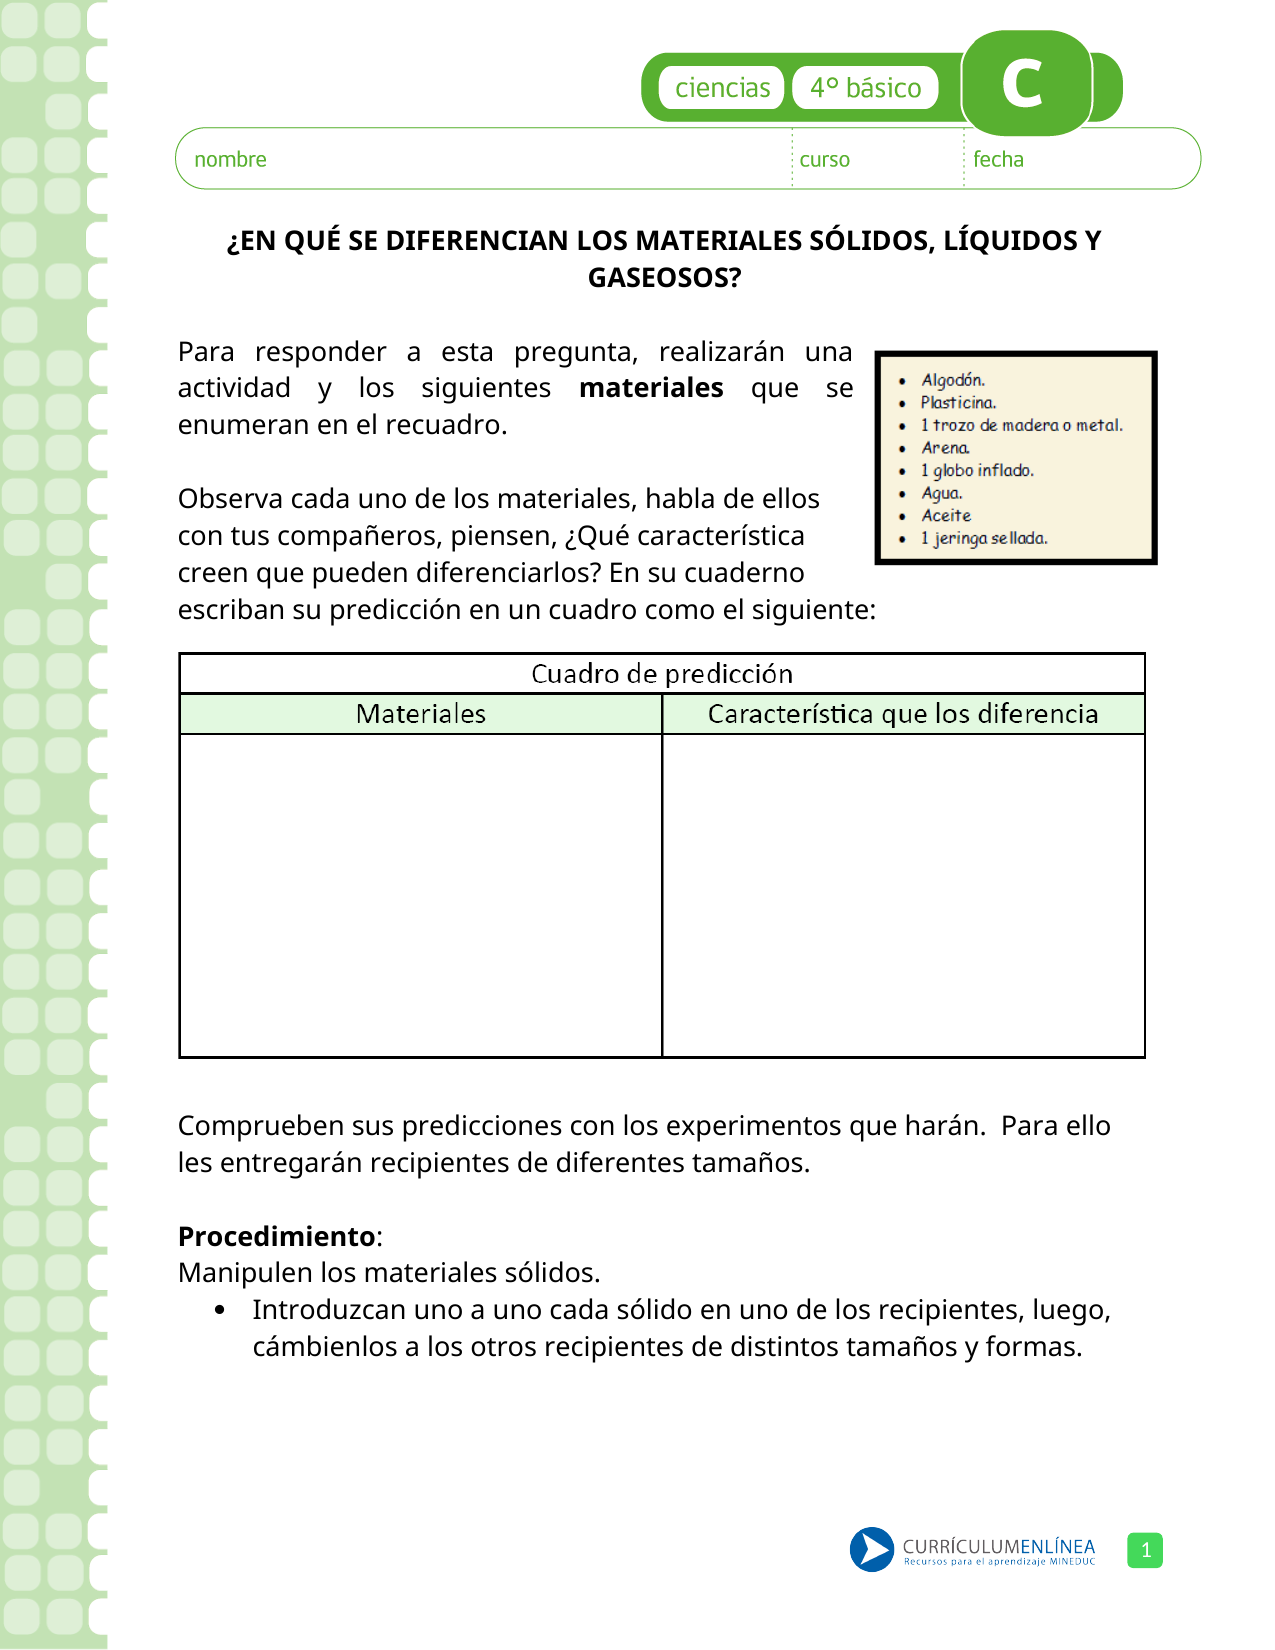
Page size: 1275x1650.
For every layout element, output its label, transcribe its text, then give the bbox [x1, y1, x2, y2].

text Para responder a esta pregunta, realizarán una actividad y los siguientes materiales que se enumeran en el recuadro. [177, 332, 1152, 443]
text Observa cada uno de los materiales, habla de ellos con tus compañeros, piensen, ¿Qué característica creen que pueden diferenciarlos? En su cuaderno escriban su predicción en un cuadro como el siguiente: [177, 479, 1152, 627]
text ¿En qué se diferencian los materiales sólidos, líquidos y gaseosos? [177, 221, 1152, 295]
text Procedimiento: [177, 1217, 1152, 1254]
picture [0, 0, 108, 1650]
text Comprueben sus predicciones con los experimentos que harán. Para ello les entregarán recipientes de diferentes tamaños. [177, 1106, 1152, 1180]
list Introduzcan uno a uno cada sólido en uno de los recipientes, luego, cámbienlos a los otros recipientes de distintos tamaños y formas. [215, 1291, 1152, 1364]
text Manipulen los materiales sólidos. [177, 1254, 1152, 1291]
picture [177, 648, 1150, 1062]
picture [871, 347, 1160, 567]
picture [173, 25, 1204, 192]
picture [848, 1523, 1100, 1575]
